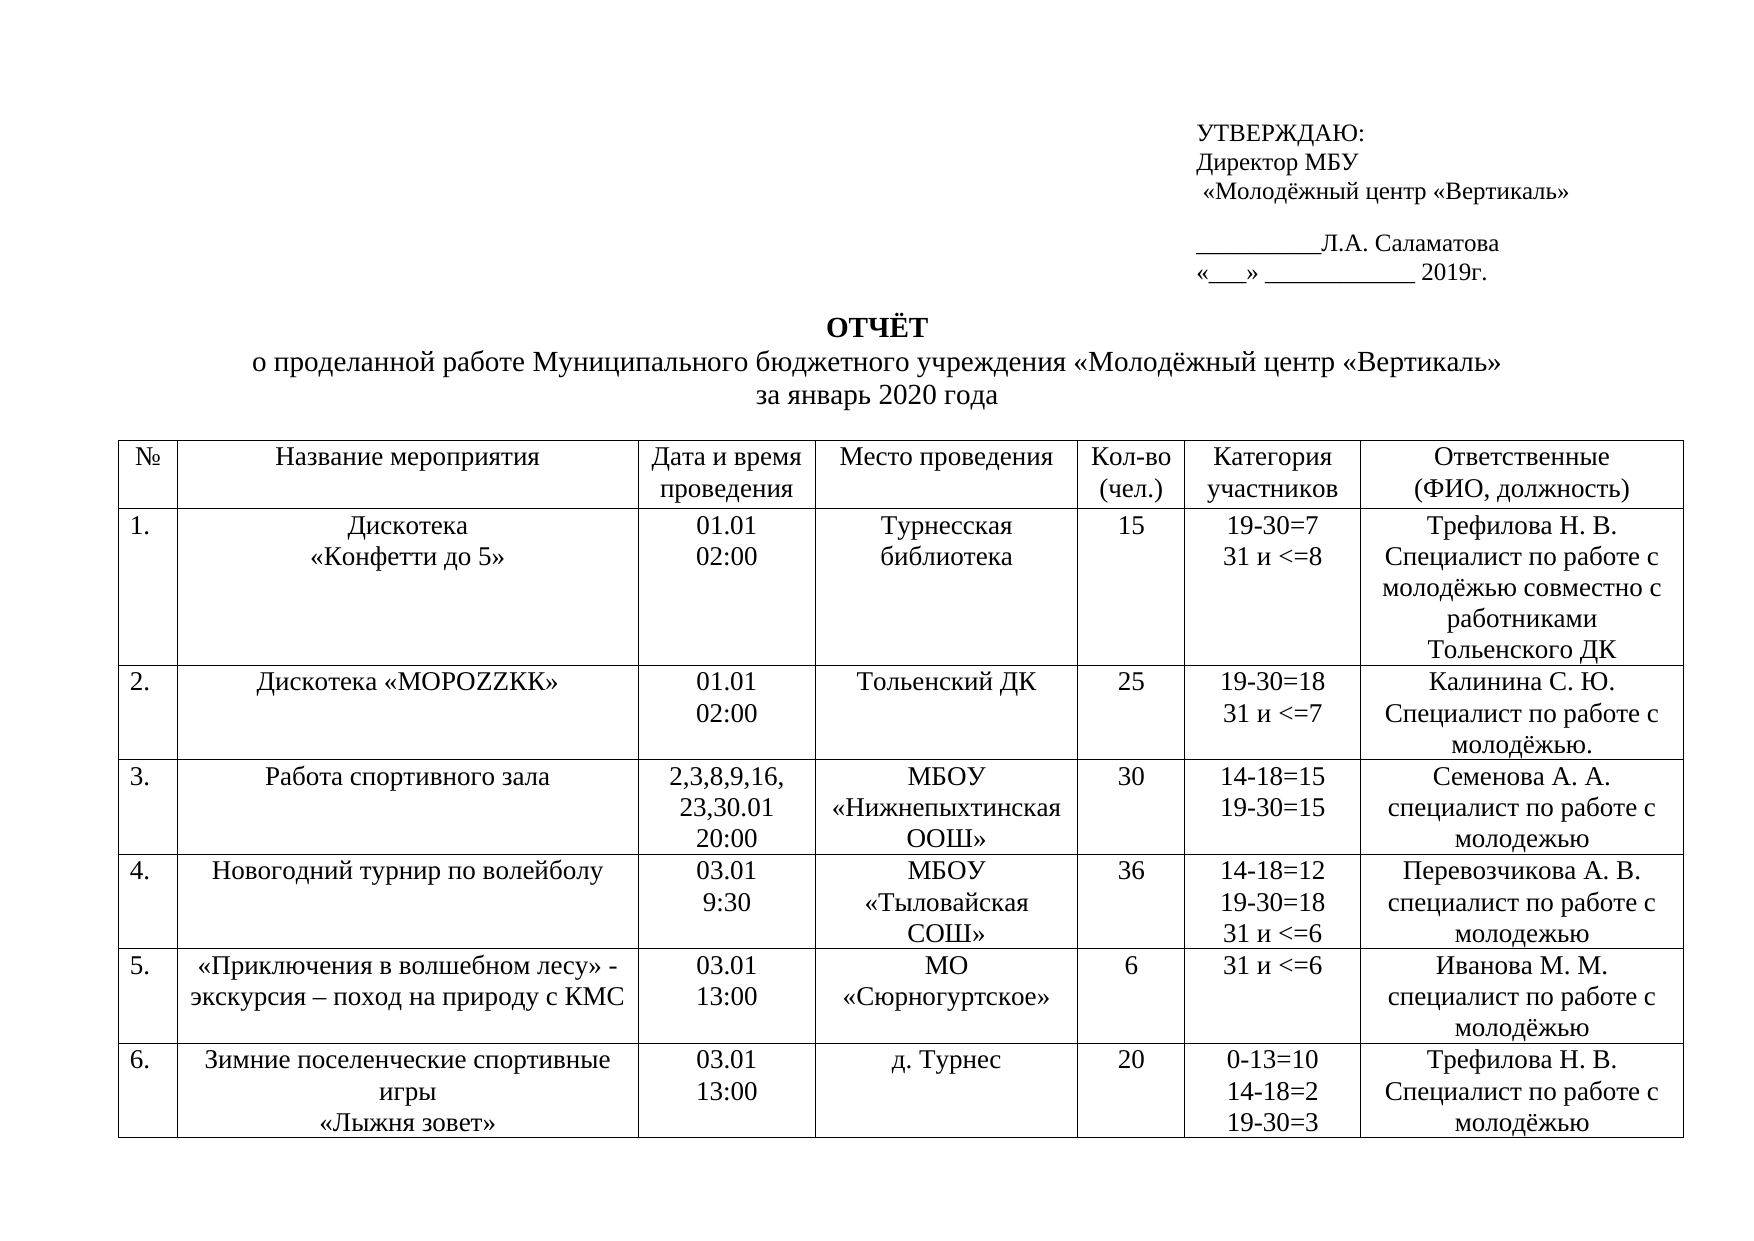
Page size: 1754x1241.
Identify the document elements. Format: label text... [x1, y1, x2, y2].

table_cell 15 [1078, 509, 1184, 664]
text УТВЕРЖДАЮ: [1196, 118, 1636, 147]
table_cell «Приключения в волшебном лесу» - экскурсия – поход на природу с КМС [178, 949, 638, 1042]
text __________Л.А. Саламатова [1196, 204, 1636, 257]
table_header Ответственные (ФИО, должность) [1361, 441, 1683, 508]
text Директор МБУ [1196, 147, 1636, 176]
table_cell 03.01 9:30 [639, 855, 815, 948]
table_cell Калинина С. Ю. Специалист по работе с молодёжью. [1361, 666, 1683, 759]
table_cell МБОУ «Тыловайская СОШ» [816, 855, 1077, 948]
table_cell Дискотека «МОРОZZКК» [178, 666, 638, 759]
table_cell 20 [1078, 1044, 1184, 1137]
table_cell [178, 1044, 638, 1137]
table_cell [119, 666, 177, 759]
table_cell 25 [1078, 666, 1184, 759]
table_cell [119, 509, 177, 664]
table_cell 31 и <=6 [1185, 949, 1360, 1042]
table_cell д. Турнес [816, 1044, 1077, 1137]
table_cell [119, 760, 177, 853]
table_cell Перевозчикова А. В. специалист по работе с молодежью [1361, 855, 1683, 948]
table_cell МБОУ «Нижнепыхтинская ООШ» [816, 760, 1077, 853]
table_cell Тольенский ДК [816, 666, 1077, 759]
table_cell Семенова А. А. специалист по работе с молодежью [1361, 760, 1683, 853]
table_cell 2,3,8,9,16, 23,30.01 20:00 [639, 760, 815, 853]
table_cell 14-18=12 19-30=18 31 и <=6 [1185, 855, 1360, 948]
table_cell [119, 949, 177, 1042]
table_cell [1361, 1044, 1683, 1137]
table_cell 01.01 02:00 [639, 666, 815, 759]
table_header Название мероприятия [178, 441, 638, 508]
text «Молодёжный центр «Вертикаль» [1196, 176, 1636, 204]
table_header Дата и время проведения [639, 441, 815, 508]
table_cell 03.01 13:00 [639, 949, 815, 1042]
table_cell Новогодний турнир по волейболу [178, 855, 638, 948]
text ОТЧЁТ [118, 310, 1636, 344]
table_cell 6 [1078, 949, 1184, 1042]
table_header Место проведения [816, 441, 1077, 508]
table_cell [119, 855, 177, 948]
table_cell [1185, 1044, 1360, 1137]
text «___» ____________ 2019г. [1196, 257, 1636, 286]
table_cell 19-30=18 31 и <=7 [1185, 666, 1360, 759]
text о проделанной работе Муниципального бюджетного учреждения «Молодёжный центр «Вертикаль» [118, 344, 1636, 377]
table_header № [119, 441, 177, 508]
table_cell Дискотека «Конфетти до 5» [178, 509, 638, 664]
table_header Категория участников [1185, 441, 1360, 508]
table_cell [119, 1044, 177, 1137]
table_cell 01.01 02:00 [639, 509, 815, 664]
text за январь 2020 года [118, 377, 1636, 411]
table_cell МО «Сюрногуртское» [816, 949, 1077, 1042]
table_cell 14-18=15 19-30=15 [1185, 760, 1360, 853]
table_cell Турнесская библиотека [816, 509, 1077, 664]
table_cell Работа спортивного зала [178, 760, 638, 853]
table_cell 30 [1078, 760, 1184, 853]
table_cell Иванова М. М. специалист по работе с молодёжью [1361, 949, 1683, 1042]
table_cell 19-30=7 31 и <=8 [1185, 509, 1360, 664]
table_cell 03.01 13:00 [639, 1044, 815, 1137]
table_cell 36 [1078, 855, 1184, 948]
table_header Кол-во (чел.) [1078, 441, 1184, 508]
table_cell Трефилова Н. В. Специалист по работе с молодёжью совместно с работниками Тольенского ДК [1361, 509, 1683, 664]
